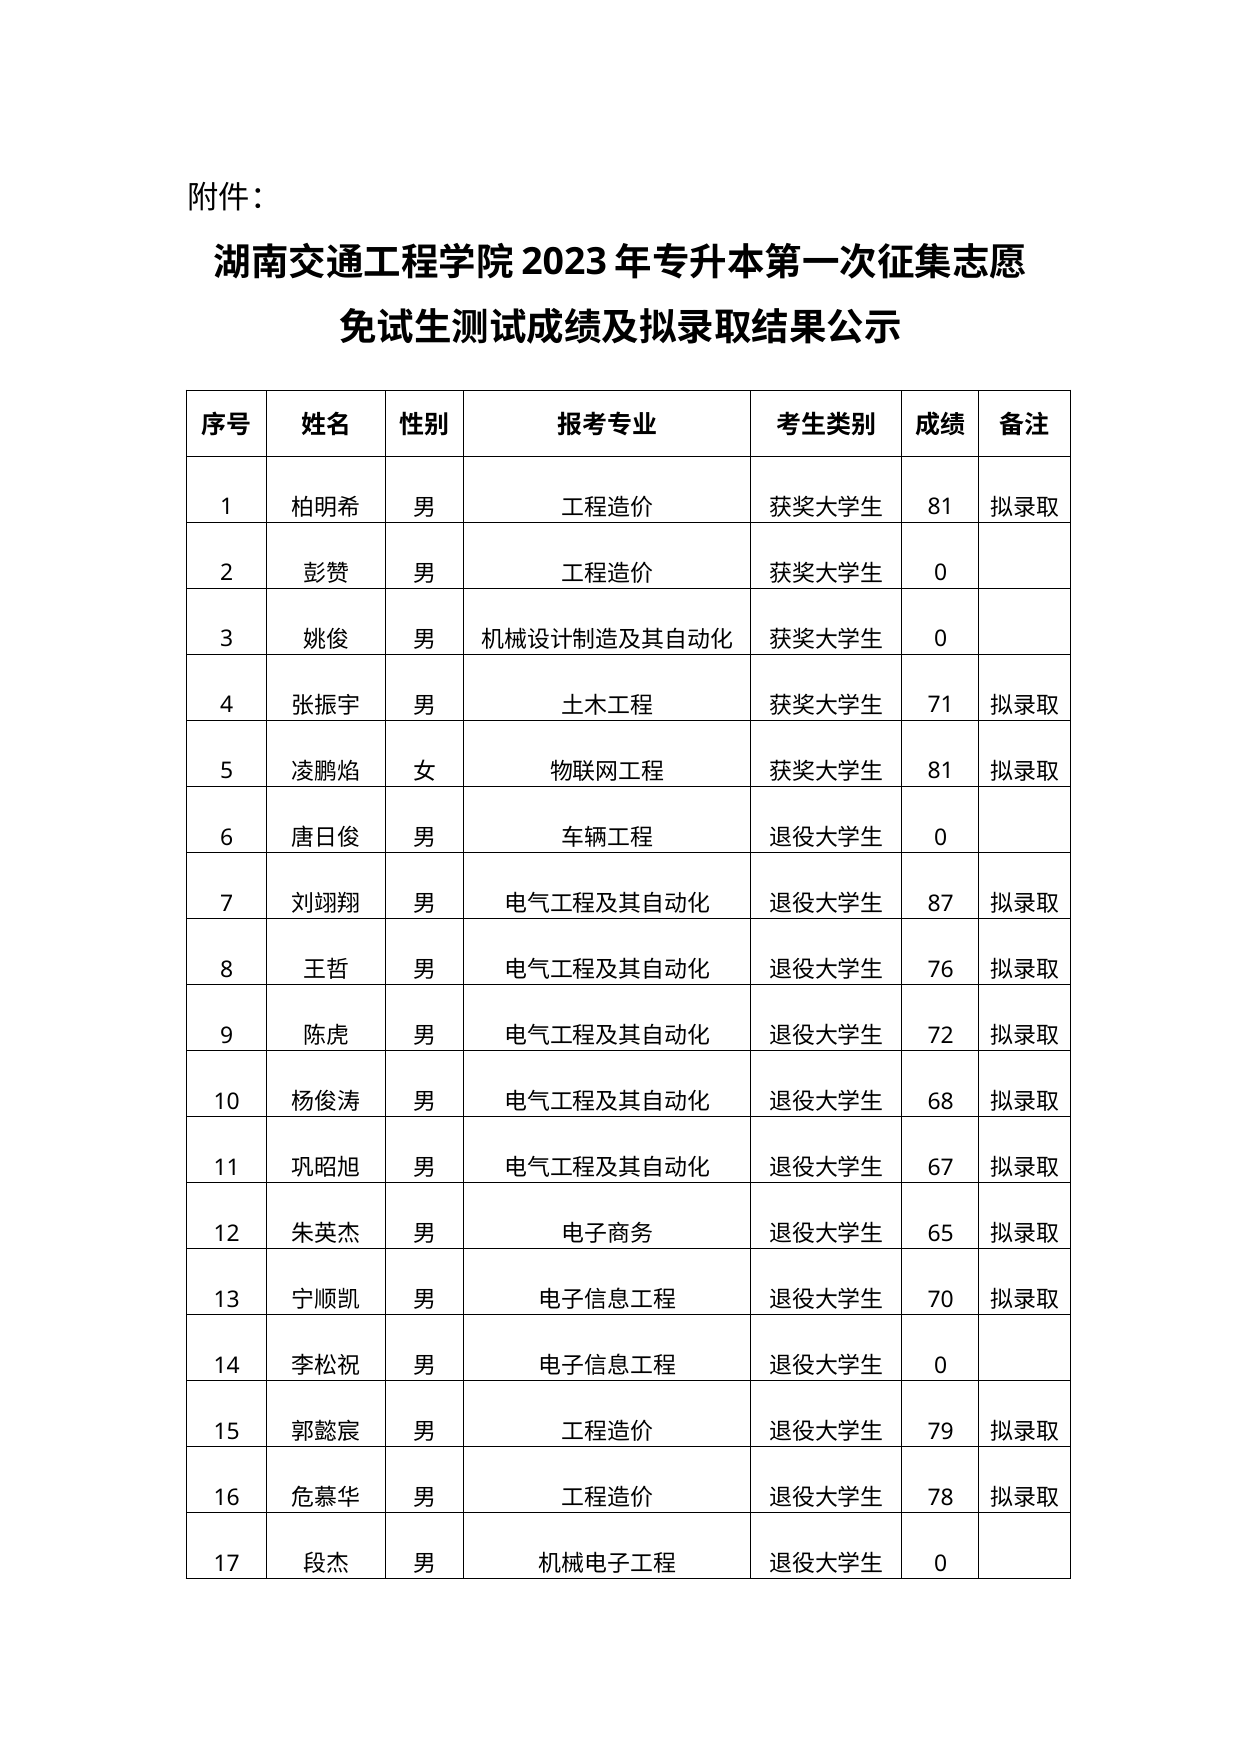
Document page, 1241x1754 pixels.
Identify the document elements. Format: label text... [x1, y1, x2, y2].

table_cell 12 [187, 1183, 266, 1248]
table_cell 男 [386, 1183, 463, 1248]
table_cell 退役大学生 [751, 1051, 901, 1116]
table_cell 退役大学生 [751, 1381, 901, 1446]
table_cell 段杰 [267, 1513, 385, 1578]
table_cell [979, 589, 1070, 654]
table_cell 8 [187, 919, 266, 984]
table_cell 男 [386, 919, 463, 984]
table_cell 拟录取 [979, 1183, 1070, 1248]
table_cell 获奖大学生 [751, 589, 901, 654]
table_cell 男 [386, 1381, 463, 1446]
table_cell 郭懿宸 [267, 1381, 385, 1446]
table_cell 退役大学生 [751, 787, 901, 852]
table_cell 电气工程及其自动化 [464, 853, 750, 918]
table_cell [979, 787, 1070, 852]
table_cell 机械电子工程 [464, 1513, 750, 1578]
table_cell 李松祝 [267, 1315, 385, 1380]
table_cell 拟录取 [979, 919, 1070, 984]
table_header 性别 [386, 391, 463, 456]
table_cell 男 [386, 1051, 463, 1116]
table_cell 68 [902, 1051, 978, 1116]
table_cell 陈虎 [267, 985, 385, 1050]
table_cell 1 [187, 457, 266, 522]
table_cell 65 [902, 1183, 978, 1248]
table_cell 0 [902, 1513, 978, 1578]
table_cell 车辆工程 [464, 787, 750, 852]
table_cell 2 [187, 523, 266, 588]
table_cell 男 [386, 457, 463, 522]
table_cell 87 [902, 853, 978, 918]
table_cell 男 [386, 1447, 463, 1512]
table_cell 男 [386, 853, 463, 918]
table_cell 凌鹏焰 [267, 721, 385, 786]
table_cell 10 [187, 1051, 266, 1116]
table_cell 女 [386, 721, 463, 786]
table_cell 男 [386, 655, 463, 720]
table_cell 唐日俊 [267, 787, 385, 852]
table_cell 5 [187, 721, 266, 786]
table_cell [979, 1513, 1070, 1578]
table_cell 81 [902, 457, 978, 522]
table_cell 宁顺凯 [267, 1249, 385, 1314]
table_cell 姚俊 [267, 589, 385, 654]
table_cell 拟录取 [979, 1249, 1070, 1314]
table_cell 物联网工程 [464, 721, 750, 786]
table_cell 工程造价 [464, 523, 750, 588]
table_cell 0 [902, 523, 978, 588]
table_cell 电子商务 [464, 1183, 750, 1248]
table_header 考生类别 [751, 391, 901, 456]
table_cell 退役大学生 [751, 853, 901, 918]
table_cell 67 [902, 1117, 978, 1182]
text 免试生测试成绩及拟录取结果公示 [187, 292, 1053, 357]
table_cell 拟录取 [979, 1447, 1070, 1512]
table_cell 柏明希 [267, 457, 385, 522]
table_cell 78 [902, 1447, 978, 1512]
table_cell 0 [902, 589, 978, 654]
table_cell 获奖大学生 [751, 523, 901, 588]
table_cell 15 [187, 1381, 266, 1446]
table_cell 81 [902, 721, 978, 786]
table_cell 拟录取 [979, 853, 1070, 918]
table_cell 土木工程 [464, 655, 750, 720]
table_header 成绩 [902, 391, 978, 456]
table_cell 71 [902, 655, 978, 720]
table_cell 70 [902, 1249, 978, 1314]
table_cell 拟录取 [979, 985, 1070, 1050]
table_cell 巩昭旭 [267, 1117, 385, 1182]
table_cell 17 [187, 1513, 266, 1578]
table_cell 刘翊翔 [267, 853, 385, 918]
table_cell 16 [187, 1447, 266, 1512]
table_cell 拟录取 [979, 721, 1070, 786]
text 湖南交通工程学院2023年专升本第一次征集志愿 [187, 227, 1053, 292]
table_cell 王哲 [267, 919, 385, 984]
table_cell 退役大学生 [751, 1447, 901, 1512]
table_cell 男 [386, 1315, 463, 1380]
table_cell 获奖大学生 [751, 655, 901, 720]
table_cell 电子信息工程 [464, 1249, 750, 1314]
table_cell 7 [187, 853, 266, 918]
table_cell 机械设计制造及其自动化 [464, 589, 750, 654]
table_cell 76 [902, 919, 978, 984]
table_cell 6 [187, 787, 266, 852]
table_cell 工程造价 [464, 457, 750, 522]
table_cell 3 [187, 589, 266, 654]
table_cell 获奖大学生 [751, 457, 901, 522]
table_cell 男 [386, 985, 463, 1050]
table_cell 张振宇 [267, 655, 385, 720]
table_cell 退役大学生 [751, 919, 901, 984]
table_cell 13 [187, 1249, 266, 1314]
table_cell 电气工程及其自动化 [464, 1051, 750, 1116]
table_cell 电气工程及其自动化 [464, 1117, 750, 1182]
table_cell 拟录取 [979, 1051, 1070, 1116]
table_cell 电子信息工程 [464, 1315, 750, 1380]
table_cell 退役大学生 [751, 1249, 901, 1314]
table_cell [979, 523, 1070, 588]
table_cell 退役大学生 [751, 1183, 901, 1248]
table_header 序号 [187, 391, 266, 456]
table_cell 14 [187, 1315, 266, 1380]
table_cell 11 [187, 1117, 266, 1182]
text 附件： [187, 162, 1053, 227]
table_cell 朱英杰 [267, 1183, 385, 1248]
table_cell 获奖大学生 [751, 721, 901, 786]
table_header 备注 [979, 391, 1070, 456]
table_cell 退役大学生 [751, 1315, 901, 1380]
table_cell 79 [902, 1381, 978, 1446]
table_cell 男 [386, 523, 463, 588]
table_cell 男 [386, 589, 463, 654]
table_cell 电气工程及其自动化 [464, 919, 750, 984]
table_cell 彭赞 [267, 523, 385, 588]
table_cell 工程造价 [464, 1381, 750, 1446]
table_cell 工程造价 [464, 1447, 750, 1512]
table_cell 拟录取 [979, 1381, 1070, 1446]
table_cell 拟录取 [979, 457, 1070, 522]
table_cell 男 [386, 1513, 463, 1578]
table_cell 4 [187, 655, 266, 720]
table_cell 0 [902, 1315, 978, 1380]
table_cell 男 [386, 1249, 463, 1314]
table_cell 男 [386, 1117, 463, 1182]
table_cell 退役大学生 [751, 1117, 901, 1182]
table_header 报考专业 [464, 391, 750, 456]
table_header 姓名 [267, 391, 385, 456]
table_cell 退役大学生 [751, 1513, 901, 1578]
table_cell 男 [386, 787, 463, 852]
table_cell 9 [187, 985, 266, 1050]
table_cell 0 [902, 787, 978, 852]
table_cell 拟录取 [979, 655, 1070, 720]
table_cell 杨俊涛 [267, 1051, 385, 1116]
table_cell 危慕华 [267, 1447, 385, 1512]
table_cell 退役大学生 [751, 985, 901, 1050]
table_cell 电气工程及其自动化 [464, 985, 750, 1050]
table_cell [979, 1315, 1070, 1380]
table_cell 72 [902, 985, 978, 1050]
table_cell 拟录取 [979, 1117, 1070, 1182]
